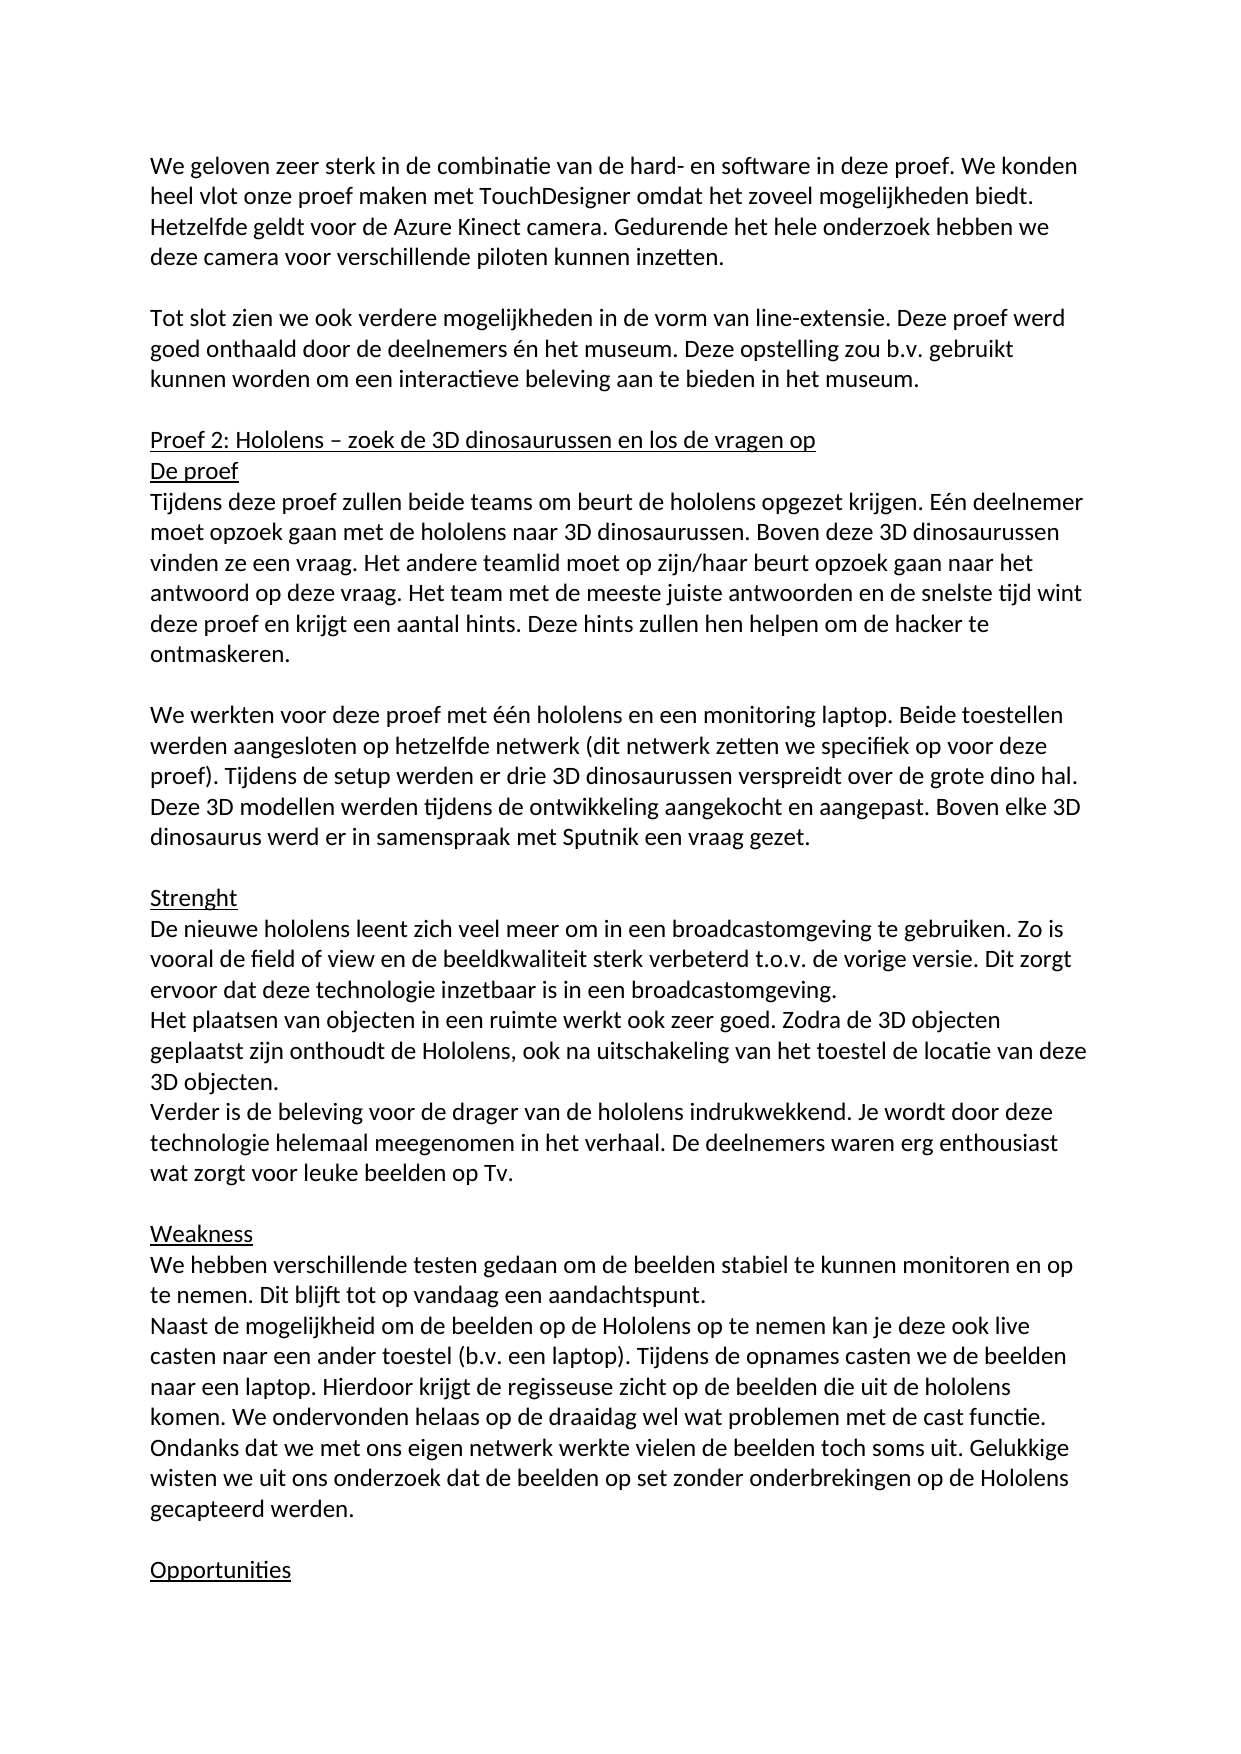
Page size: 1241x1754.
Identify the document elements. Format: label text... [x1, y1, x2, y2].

text We werkten voor deze proef met één hololens en een monitoring laptop. Beide toestellen werden aangesloten op hetzelfde netwerk (dit netwerk zetten we specifiek op voor deze proef). Tijdens de setup werden er drie 3D dinosaurussen verspreidt over de grote dino hal. Deze 3D modellen werden tijdens de ontwikkeling aangekocht en aangepast. Boven elke 3D dinosaurus werd er in samenspraak met Sputnik een vraag gezet. [150, 699, 1090, 852]
text Naast de mogelijkheid om de beelden op de Hololens op te nemen kan je deze ook live casten naar een ander toestel (b.v. een laptop). Tijdens de opnames casten we de beelden naar een laptop. Hierdoor krijgt de regisseuse zicht op de beelden die uit de hololens komen. We ondervonden helaas op de draaidag wel wat problemen met de cast functie. Ondanks dat we met ons eigen netwerk werkte vielen de beelden toch soms uit. Gelukkige wisten we uit ons onderzoek dat de beelden op set zonder onderbrekingen op de Hololens gecapteerd werden. [150, 1310, 1090, 1523]
text De proef [150, 455, 1090, 486]
text Tijdens deze proef zullen beide teams om beurt de hololens opgezet krijgen. Eén deelnemer moet opzoek gaan met de hololens naar 3D dinosaurussen. Boven deze 3D dinosaurussen vinden ze een vraag. Het andere teamlid moet op zijn/haar beurt opzoek gaan naar het antwoord op deze vraag. Het team met de meeste juiste antwoorden en de snelste tijd wint deze proef en krijgt een aantal hints. Deze hints zullen hen helpen om de hacker te ontmaskeren. [150, 486, 1090, 669]
text Strenght [150, 882, 1090, 913]
text De nieuwe hololens leent zich veel meer om in een broadcastomgeving te gebruiken. Zo is vooral de field of view en de beeldkwaliteit sterk verbeterd t.o.v. de vorige versie. Dit zorgt ervoor dat deze technologie inzetbaar is in een broadcastomgeving. [150, 913, 1090, 1004]
text Opportunities [150, 1554, 1090, 1584]
text We geloven zeer sterk in de combinatie van de hard- en software in deze proef. We konden heel vlot onze proef maken met TouchDesigner omdat het zoveel mogelijkheden biedt. [150, 150, 1090, 211]
text Het plaatsen van objecten in een ruimte werkt ook zeer goed. Zodra de 3D objecten geplaatst zijn onthoudt de Hololens, ook na uitschakeling van het toestel de locatie van deze 3D objecten. [150, 1004, 1090, 1096]
text Hetzelfde geldt voor de Azure Kinect camera. Gedurende het hele onderzoek hebben we deze camera voor verschillende piloten kunnen inzetten. [150, 211, 1090, 272]
text Weakness [150, 1218, 1090, 1249]
text Verder is de beleving voor de drager van de hololens indrukwekkend. Je wordt door deze technologie helemaal meegenomen in het verhaal. De deelnemers waren erg enthousiast wat zorgt voor leuke beelden op Tv. [150, 1096, 1090, 1188]
text Proef 2: Hololens – zoek de 3D dinosaurussen en los de vragen op [150, 425, 1090, 455]
text We hebben verschillende testen gedaan om de beelden stabiel te kunnen monitoren en op te nemen. Dit blijft tot op vandaag een aandachtspunt. [150, 1249, 1090, 1310]
text Tot slot zien we ook verdere mogelijkheden in de vorm van line-extensie. Deze proef werd goed onthaald door de deelnemers én het museum. Deze opstelling zou b.v. gebruikt kunnen worden om een interactieve beleving aan te bieden in het museum. [150, 303, 1090, 394]
